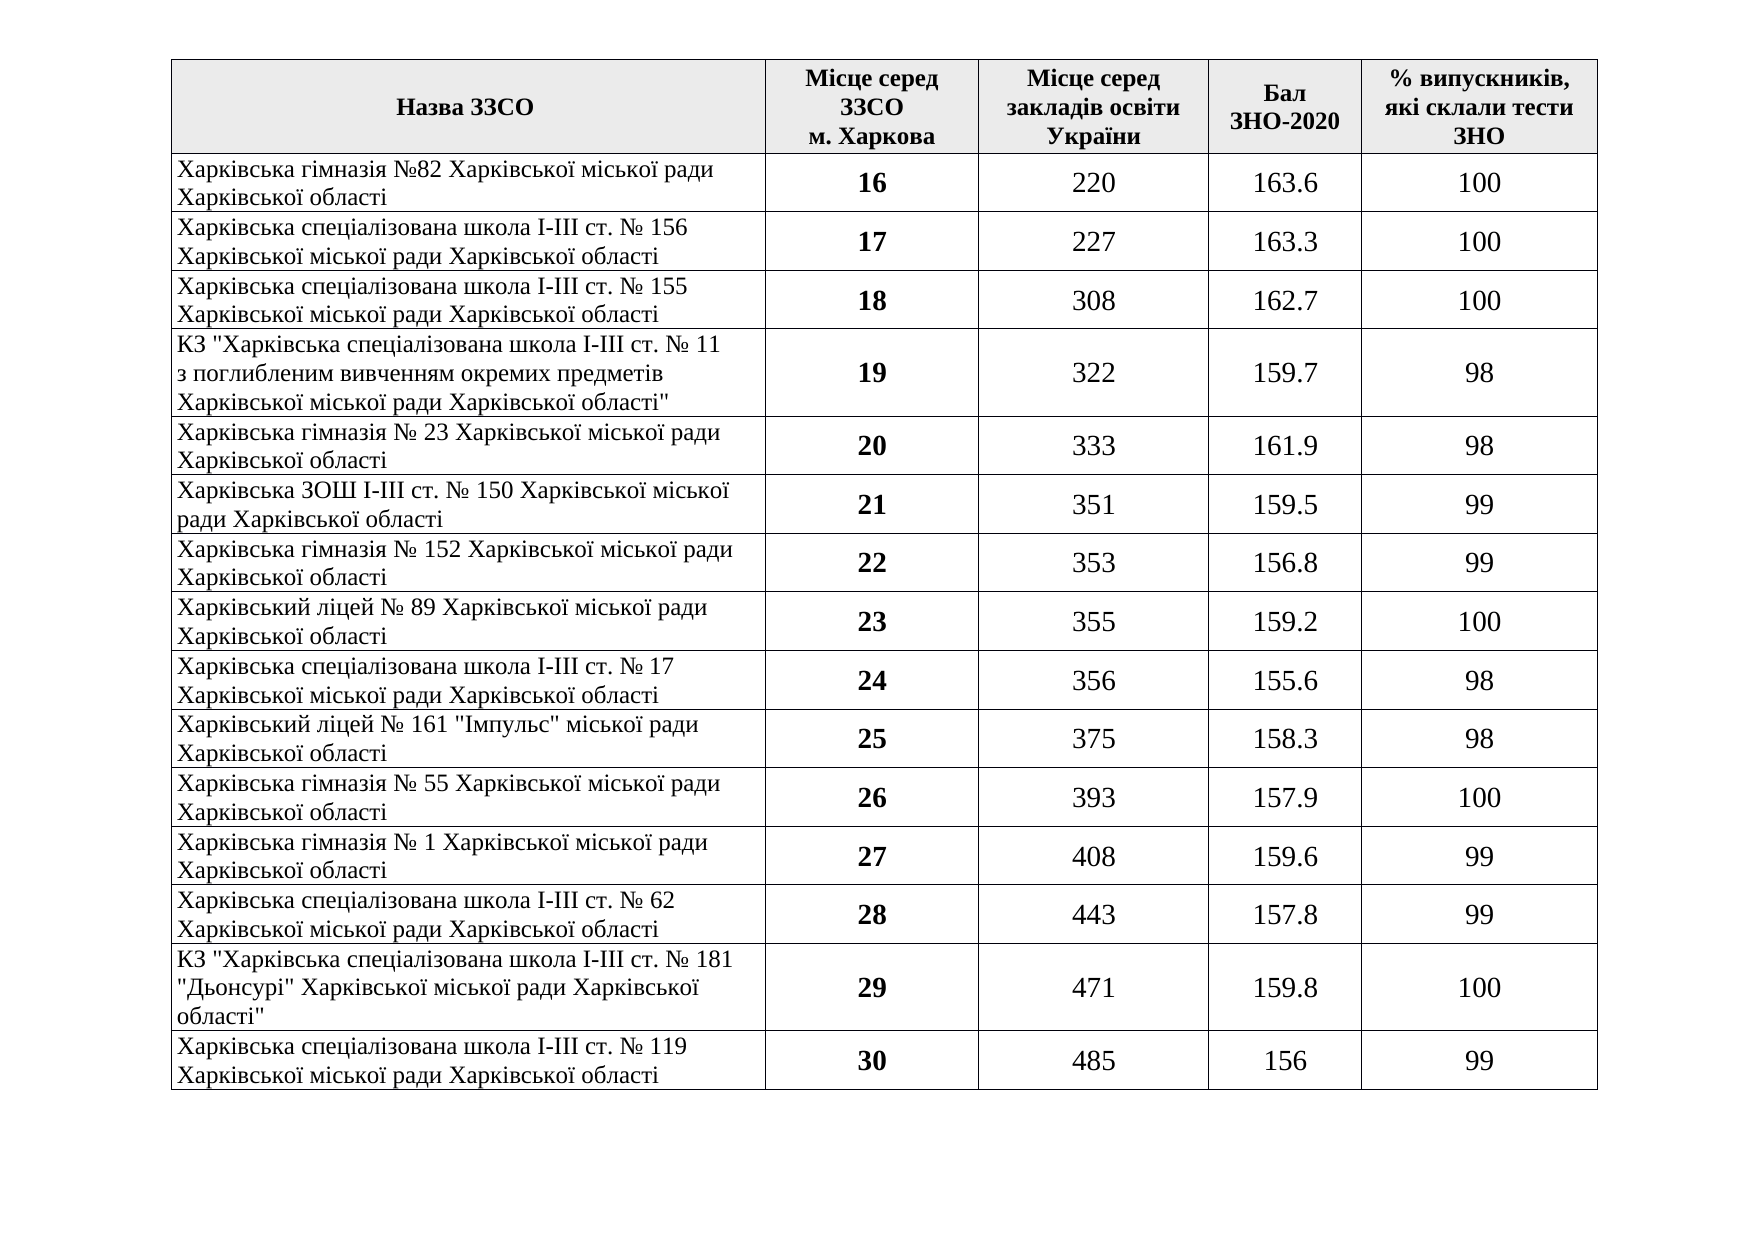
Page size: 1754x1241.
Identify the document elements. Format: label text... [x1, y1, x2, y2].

table_cell 157.9 [1209, 768, 1361, 826]
table_cell 26 [766, 768, 978, 826]
table_cell 156 [1209, 1031, 1361, 1088]
table_header Місце серед ЗЗСО м. Харкова [766, 60, 978, 153]
table_cell 100 [1362, 592, 1597, 650]
table_cell 98 [1362, 329, 1597, 416]
table_cell 163.3 [1209, 212, 1361, 270]
table_cell Харківська гімназія № 152 Харківської міської ради Харківської області [172, 534, 765, 591]
table_cell 21 [766, 475, 978, 533]
table_cell 23 [766, 592, 978, 650]
table_cell 220 [979, 154, 1208, 211]
table_cell 163.6 [1209, 154, 1361, 211]
table_cell 16 [766, 154, 978, 211]
table_cell 99 [1362, 827, 1597, 884]
table_cell Харківська ЗОШ I-III ст. № 150 Харківської міської ради Харківської області [172, 475, 765, 533]
table_cell 20 [766, 417, 978, 474]
table_header Місце серед закладів освіти України [979, 60, 1208, 153]
table_cell 98 [1362, 651, 1597, 708]
table_cell 100 [1362, 944, 1597, 1030]
table_cell 356 [979, 651, 1208, 708]
table_cell 19 [766, 329, 978, 416]
table_cell Харківський ліцей № 161 "Імпульс" міської ради Харківської області [172, 710, 765, 767]
table_cell Харківська спеціалізована школа I-III ст. № 155 Харківської міської ради Харківської області [172, 271, 765, 328]
table_cell 30 [766, 1031, 978, 1088]
table_cell Харківська спеціалізована школа I-III ст. № 119 Харківської міської ради Харківської області [172, 1031, 765, 1088]
table_cell 157.8 [1209, 885, 1361, 943]
table_cell 155.6 [1209, 651, 1361, 708]
table_cell 18 [766, 271, 978, 328]
table_cell 159.7 [1209, 329, 1361, 416]
table_header Бал ЗНО-2020 [1209, 60, 1361, 153]
table_cell 322 [979, 329, 1208, 416]
table_cell 28 [766, 885, 978, 943]
table_cell 159.8 [1209, 944, 1361, 1030]
table_cell 375 [979, 710, 1208, 767]
table_cell 25 [766, 710, 978, 767]
table_cell 159.6 [1209, 827, 1361, 884]
table_cell 98 [1362, 417, 1597, 474]
table_cell Харківський ліцей № 89 Харківської міської ради Харківської області [172, 592, 765, 650]
table_cell 27 [766, 827, 978, 884]
table_cell 308 [979, 271, 1208, 328]
table_cell 485 [979, 1031, 1208, 1088]
table_cell 471 [979, 944, 1208, 1030]
table_cell Харківська спеціалізована школа I-III ст. № 156 Харківської міської ради Харківської області [172, 212, 765, 270]
table_cell 159.5 [1209, 475, 1361, 533]
table_cell 333 [979, 417, 1208, 474]
table_cell Харківська гімназія № 55 Харківської міської ради Харківської області [172, 768, 765, 826]
table_cell 24 [766, 651, 978, 708]
table_cell КЗ "Харківська спеціалізована школа I-III ст. № 181 "Дьонсурі" Харківської міської ради Харківської області" [172, 944, 765, 1030]
table_cell 408 [979, 827, 1208, 884]
table_cell 443 [979, 885, 1208, 943]
table_cell 162.7 [1209, 271, 1361, 328]
table_cell 99 [1362, 534, 1597, 591]
table_cell 351 [979, 475, 1208, 533]
table_cell 98 [1362, 710, 1597, 767]
table_header Назва ЗЗСО [172, 60, 765, 153]
table_cell 158.3 [1209, 710, 1361, 767]
table_cell Харківська спеціалізована школа I-III ст. № 62 Харківської міської ради Харківської області [172, 885, 765, 943]
table_cell 99 [1362, 475, 1597, 533]
table_cell 99 [1362, 885, 1597, 943]
table_cell 156.8 [1209, 534, 1361, 591]
table_cell Харківська гімназія № 23 Харківської міської ради Харківської області [172, 417, 765, 474]
table_cell 100 [1362, 768, 1597, 826]
table_cell 161.9 [1209, 417, 1361, 474]
table_cell 159.2 [1209, 592, 1361, 650]
table_cell 29 [766, 944, 978, 1030]
table_cell 22 [766, 534, 978, 591]
table_cell 17 [766, 212, 978, 270]
table_cell 99 [1362, 1031, 1597, 1088]
table_cell Харківська спеціалізована школа I-III ст. № 17 Харківської міської ради Харківської області [172, 651, 765, 708]
table_cell Харківська гімназія №82 Харківської міської ради Харківської області [172, 154, 765, 211]
table_cell 227 [979, 212, 1208, 270]
table_header % випускників, які склали тести ЗНО [1362, 60, 1597, 153]
table_cell 100 [1362, 154, 1597, 211]
table_cell 393 [979, 768, 1208, 826]
table_cell 353 [979, 534, 1208, 591]
table_cell Харківська гімназія № 1 Харківської міської ради Харківської області [172, 827, 765, 884]
table_cell 355 [979, 592, 1208, 650]
table_cell 100 [1362, 271, 1597, 328]
table_cell КЗ "Харківська спеціалізована школа І-ІІІ ст. № 11 з поглибленим вивченням окремих предметів Харківської міської ради Харківської області" [172, 329, 765, 416]
table_cell 100 [1362, 212, 1597, 270]
